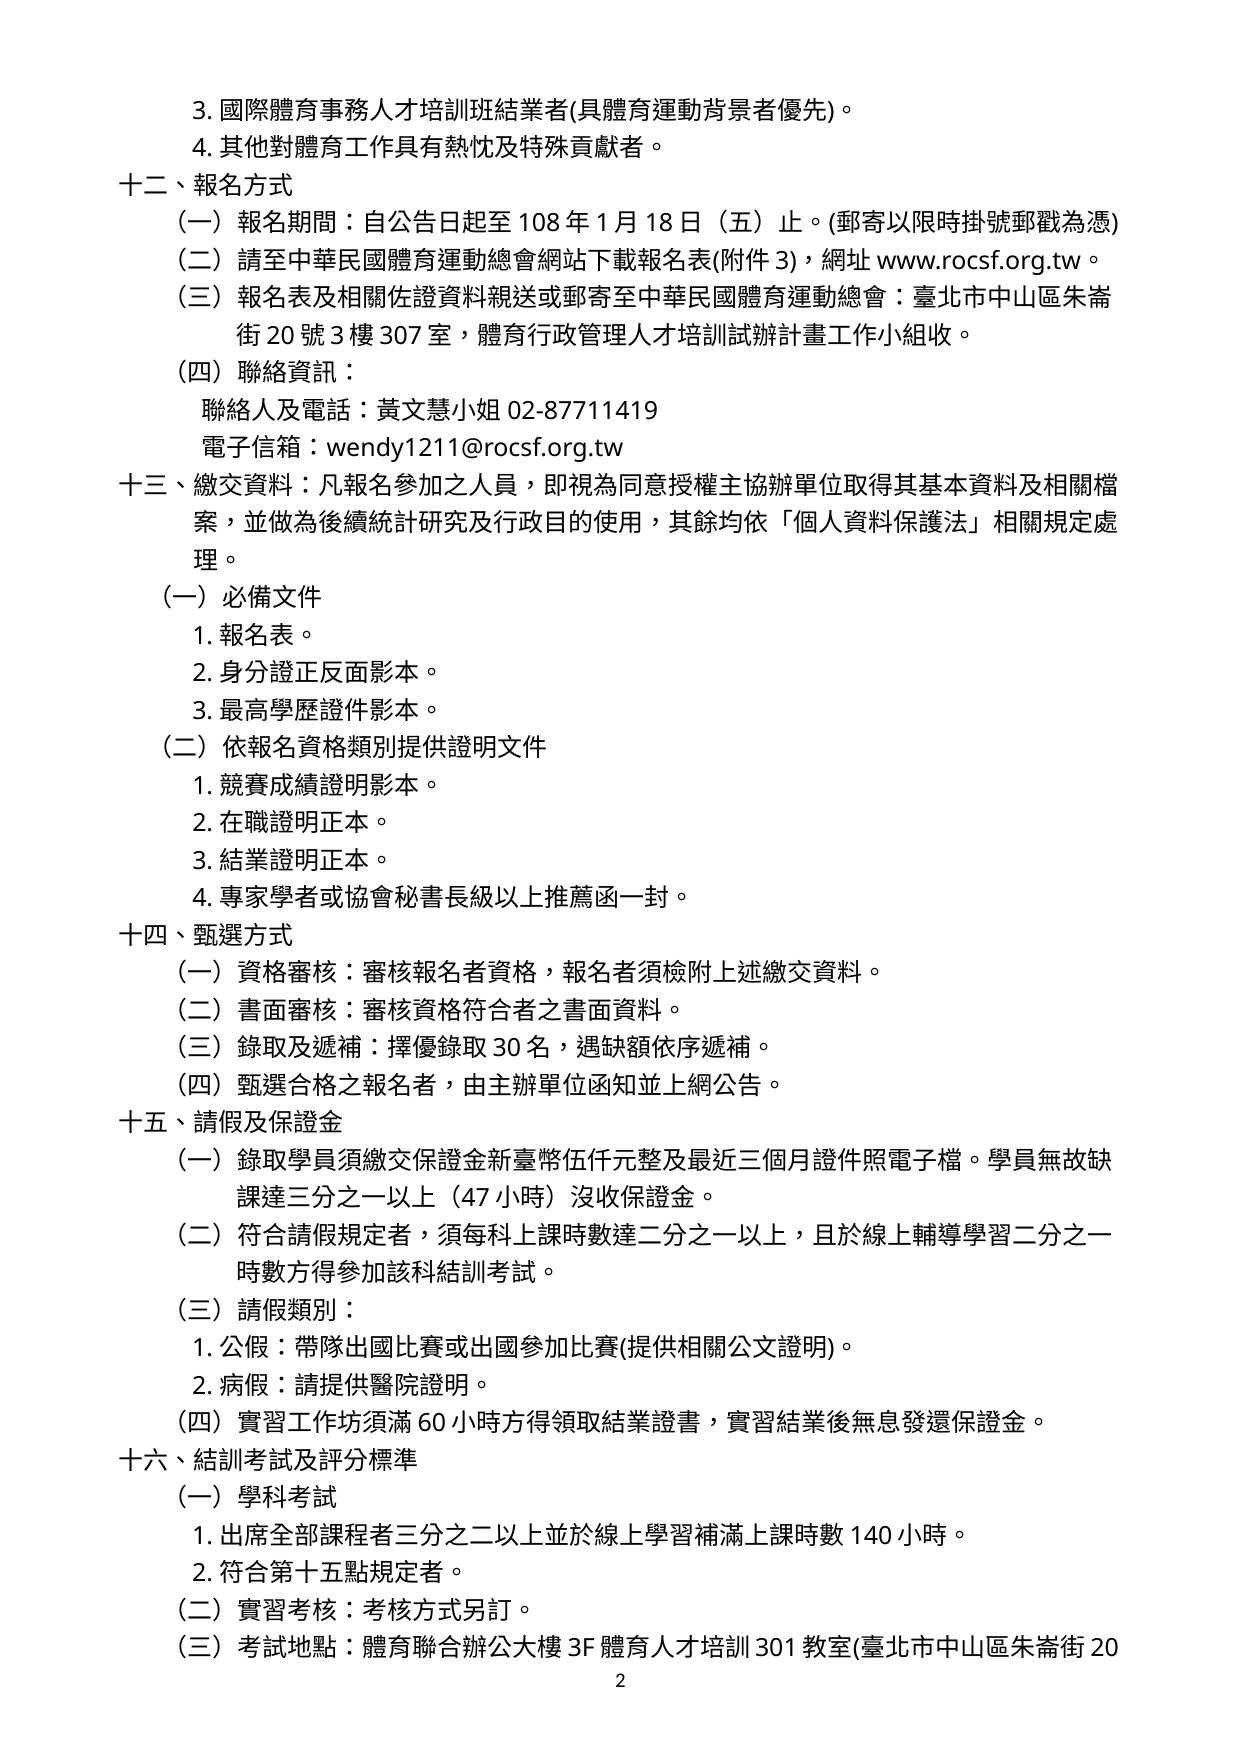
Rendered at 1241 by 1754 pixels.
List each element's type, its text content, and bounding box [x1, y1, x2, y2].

text （一）學科考試 [118, 1477, 1122, 1514]
text （四）聯絡資訊： [162, 352, 1122, 389]
text 1. 出席全部課程者三分之二以上並於線上學習補滿上課時數140小時。 [192, 1514, 1122, 1552]
text 2. 在職證明正本。 [192, 802, 1122, 839]
text 3. 結業證明正本。 [192, 839, 1122, 877]
text 3. 最高學歷證件影本。 [192, 689, 1122, 727]
text （三）報名表及相關佐證資料親送或郵寄至中華民國體育運動總會：臺北市中山區朱崙街20號3樓307室，體育行政管理人才培訓試辦計畫工作小組收。 [162, 277, 1122, 352]
text 聯絡人及電話：黃文慧小姐 02-87711419 [162, 389, 1122, 427]
text （三）考試地點：體育聯合辦公大樓3F體育人才培訓301教室(臺北市中山區朱崙街20 [118, 1627, 1122, 1664]
text 十二、報名方式 [118, 164, 1122, 202]
text 2. 病假：請提供醫院證明。 [118, 1364, 1122, 1402]
text （三）請假類別： [162, 1289, 1122, 1327]
text 2. 符合第十五點規定者。 [192, 1552, 1122, 1589]
text （一）報名期間：自公告日起至108年1月18日（五）止。(郵寄以限時掛號郵戳為憑) [118, 202, 1122, 239]
text 十五、請假及保證金 [118, 1102, 1122, 1139]
text 十六、結訓考試及評分標準 [118, 1439, 1122, 1477]
text （一）資格審核：審核報名者資格，報名者須檢附上述繳交資料。 [118, 952, 1122, 989]
text （四）甄選合格之報名者，由主辦單位函知並上網公告。 [118, 1064, 1122, 1102]
text 1. 報名表。 [192, 614, 1122, 652]
text 3. 國際體育事務人才培訓班結業者(具體育運動背景者優先)。 [118, 89, 1122, 127]
text 十三、繳交資料：凡報名參加之人員，即視為同意授權主協辦單位取得其基本資料及相關檔案，並做為後續統計研究及行政目的使用，其餘均依「個人資料保護法」相關規定處理。 [118, 464, 1122, 577]
text （二）依報名資格類別提供證明文件 [118, 727, 1122, 764]
text （二）請至中華民國體育運動總會網站下載報名表(附件3)，網址www.rocsf.org.tw。 [118, 239, 1122, 277]
text 1. 公假：帶隊出國比賽或出國參加比賽(提供相關公文證明)。 [118, 1327, 1122, 1364]
text （四）實習工作坊須滿60小時方得領取結業證書，實習結業後無息發還保證金。 [118, 1402, 1122, 1439]
text 電子信箱：wendy1211@rocsf.org.tw [162, 427, 1122, 464]
text （一）錄取學員須繳交保證金新臺幣伍仟元整及最近三個月證件照電子檔。學員無故缺課達三分之一以上（47小時）沒收保證金。 [162, 1139, 1122, 1214]
text 十四、甄選方式 [118, 914, 1122, 952]
text （二）實習考核：考核方式另訂。 [118, 1589, 1122, 1627]
text 1. 競賽成績證明影本。 [192, 764, 1122, 802]
text 4. 專家學者或協會秘書長級以上推薦函一封。 [192, 877, 1122, 914]
text （一）必備文件 [118, 577, 1122, 614]
text 2. 身分證正反面影本。 [192, 652, 1122, 689]
text 4. 其他對體育工作具有熱忱及特殊貢獻者。 [118, 127, 1122, 164]
text （三）錄取及遞補：擇優錄取30名，遇缺額依序遞補。 [118, 1027, 1122, 1064]
text （二）符合請假規定者，須每科上課時數達二分之一以上，且於線上輔導學習二分之一時數方得參加該科結訓考試。 [162, 1214, 1122, 1289]
text （二）書面審核：審核資格符合者之書面資料。 [118, 989, 1122, 1027]
